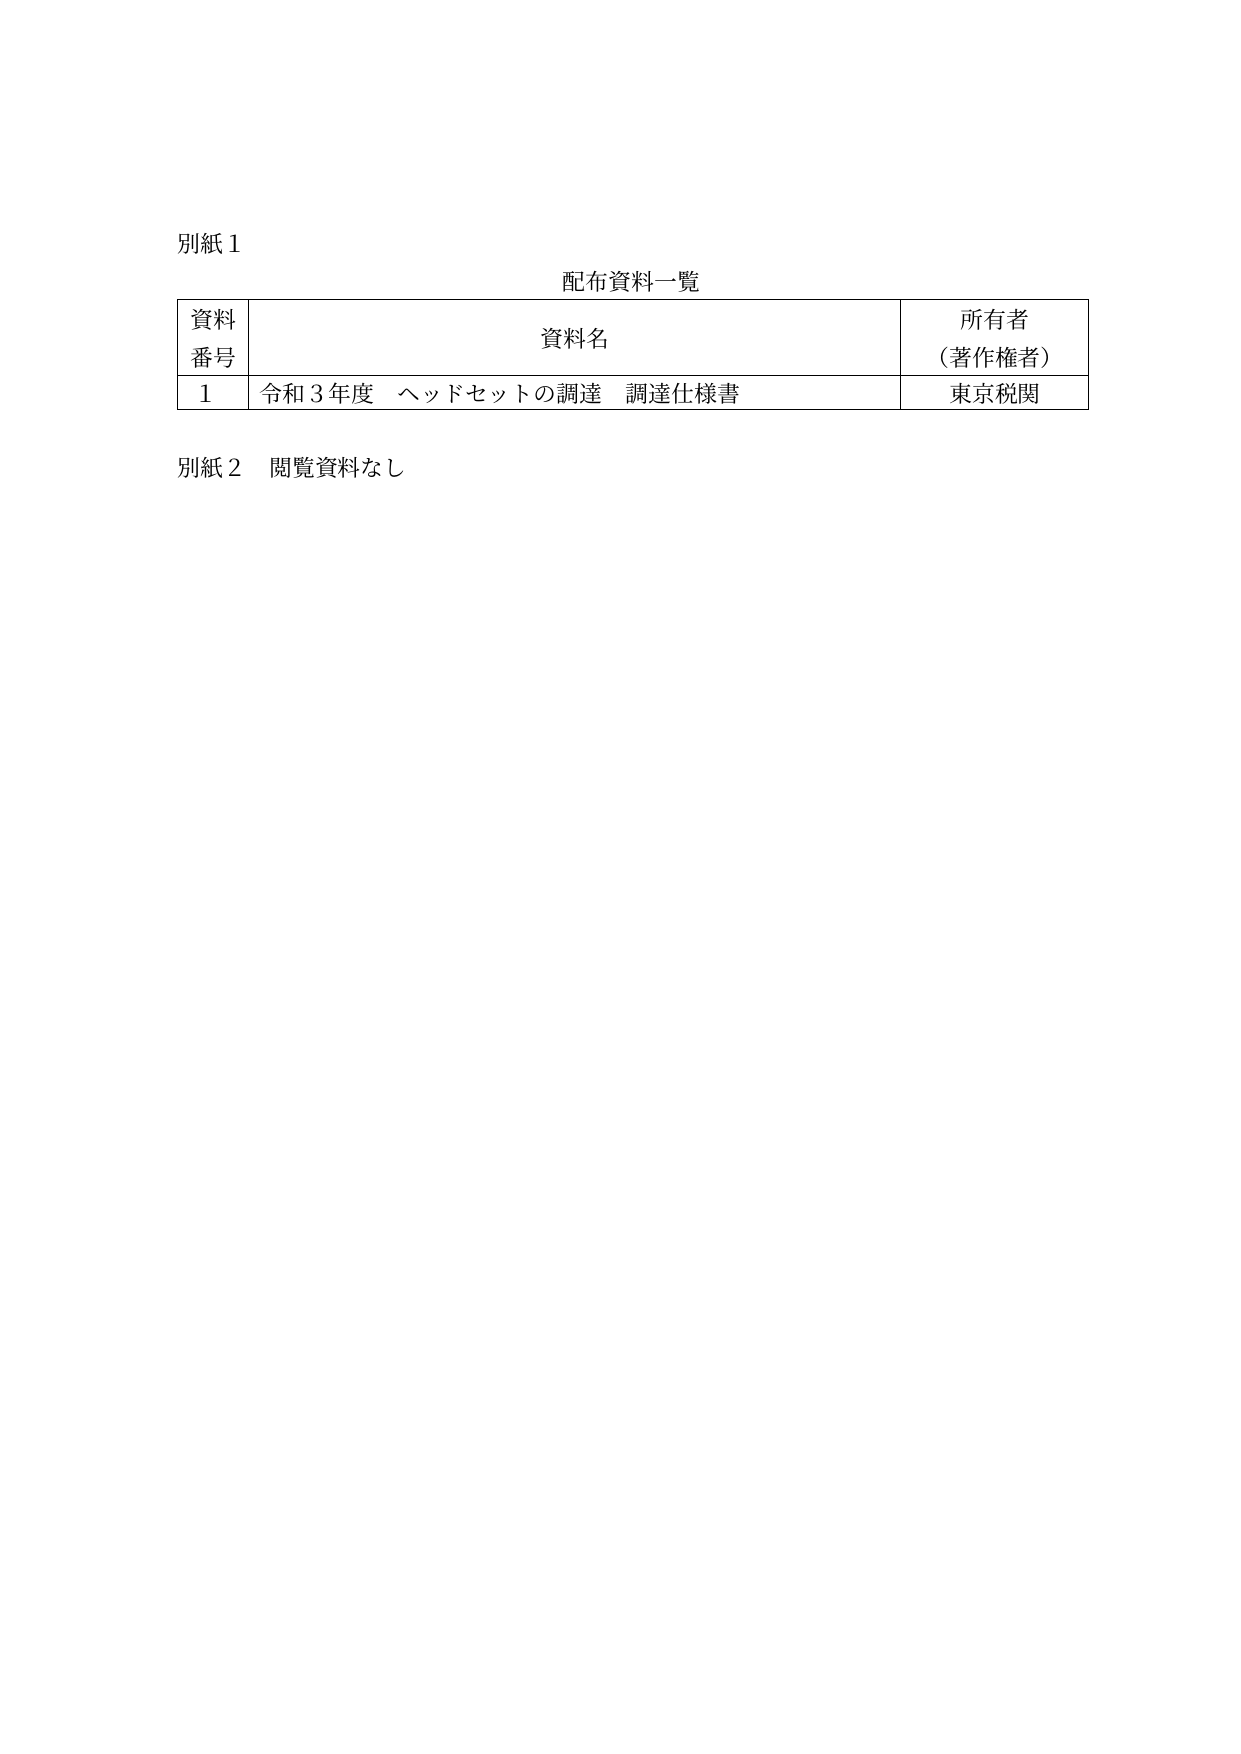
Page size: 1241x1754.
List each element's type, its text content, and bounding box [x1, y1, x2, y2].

table_header 所有者 （著作権者） [901, 300, 1088, 375]
text 別紙２ 閲覧資料なし [177, 448, 1063, 485]
table_cell 令和３年度 ヘッドセットの調達 調達仕様書 [249, 376, 900, 409]
table_cell １ [178, 376, 248, 409]
table_header 資料名 [249, 300, 900, 375]
text 別紙１ [177, 224, 1063, 262]
text 配布資料一覧 [177, 262, 1063, 299]
table_cell 東京税関 [901, 376, 1088, 409]
table_header 資料 番号 [178, 300, 248, 375]
